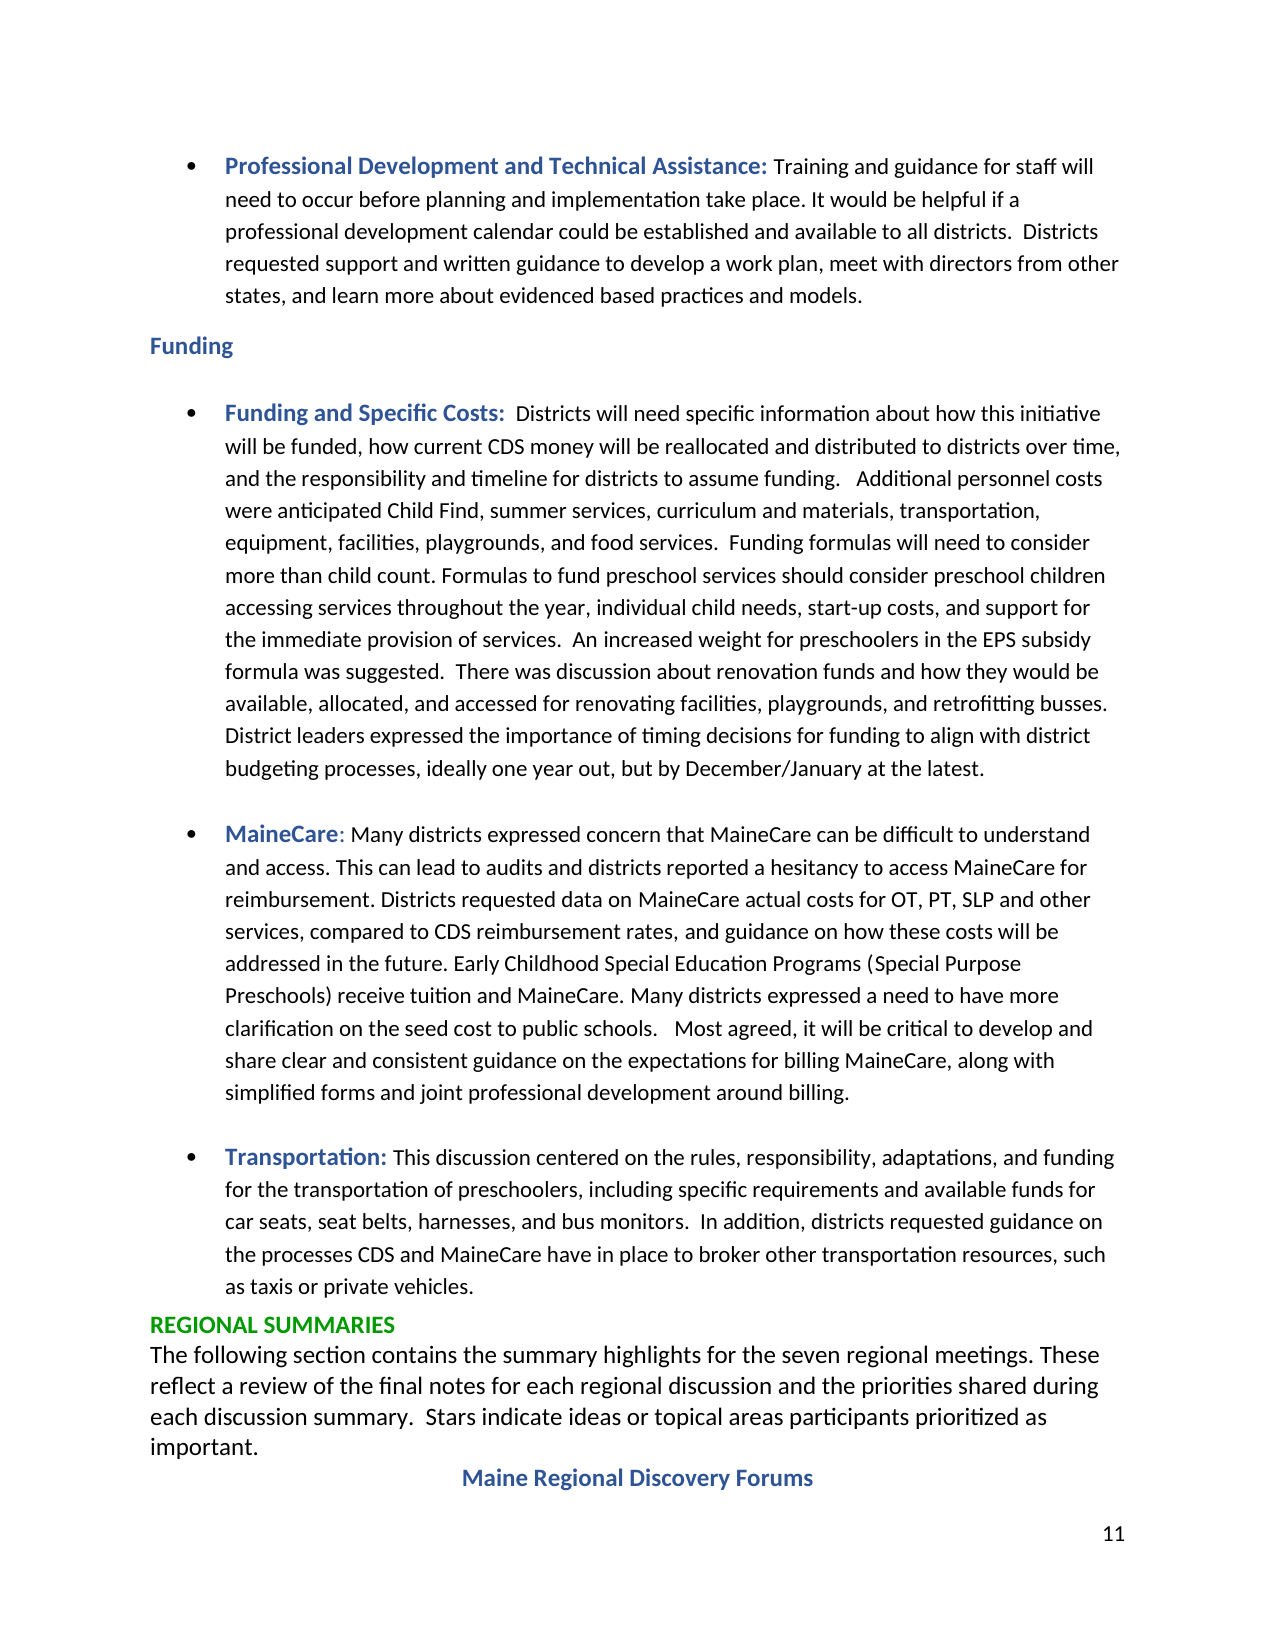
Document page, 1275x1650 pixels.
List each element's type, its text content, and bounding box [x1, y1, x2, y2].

text Funding [150, 330, 1125, 361]
text The following section contains the summary highlights for the seven regional meetings. These reflect a review of the final notes for each regional discussion and the priorities shared during each discussion summary. Stars indicate ideas or topical areas participants prioritized as important. [150, 1340, 1125, 1462]
list Professional Development and Technical Assistance: Training and guidance for staff will need to occur before planning and implementation take place. It would be helpful if a professional development calendar could be established and available to all districts. Districts requested support and written guidance to develop a work plan, meet with directors from other states, and learn more about evidenced based practices and models. [187, 150, 1125, 309]
text Maine Regional Discovery Forums [150, 1462, 1125, 1492]
list Funding and Specific Costs: Districts will need specific information about how this initiative will be funded, how current CDS money will be reallocated and distributed to districts over time, and the responsibility and timeline for districts to assume funding. Additional personnel costs were anticipated Child Find, summer services, curriculum and materials, transportation, equipment, facilities, playgrounds, and food services. Funding formulas will need to consider more than child count. Formulas to fund preschool services should consider preschool children accessing services throughout the year, individual child needs, start-up costs, and support for the immediate provision of services. An increased weight for preschoolers in the EPS subsidy formula was suggested. There was discussion about renovation funds and how they would be available, allocated, and accessed for renovating facilities, playgrounds, and retrofitting busses. District leaders expressed the importance of timing decisions for funding to align with district budgeting processes, ideally one year out, but by December/January at the latest. [187, 397, 1125, 782]
list MaineCare: Many districts expressed concern that MaineCare can be difficult to understand and access. This can lead to audits and districts reported a hesitancy to access MaineCare for reimbursement. Districts requested data on MaineCare actual costs for OT, PT, SLP and other services, compared to CDS reimbursement rates, and guidance on how these costs will be addressed in the future. Early Childhood Special Education Programs (Special Purpose Preschools) receive tuition and MaineCare. Many districts expressed a need to have more clarification on the seed cost to public schools. Most agreed, it will be critical to develop and share clear and consistent guidance on the expectations for billing MaineCare, along with simplified forms and joint professional development around billing. [187, 818, 1125, 1106]
list Transportation: This discussion centered on the rules, responsibility, adaptations, and funding for the transportation of preschoolers, including specific requirements and available funds for car seats, seat belts, harnesses, and bus monitors. In addition, districts requested guidance on the processes CDS and MaineCare have in place to broker other transportation resources, such as taxis or private vehicles. [187, 1141, 1125, 1300]
text REGIONAL SUMMARIES [150, 1309, 1125, 1340]
